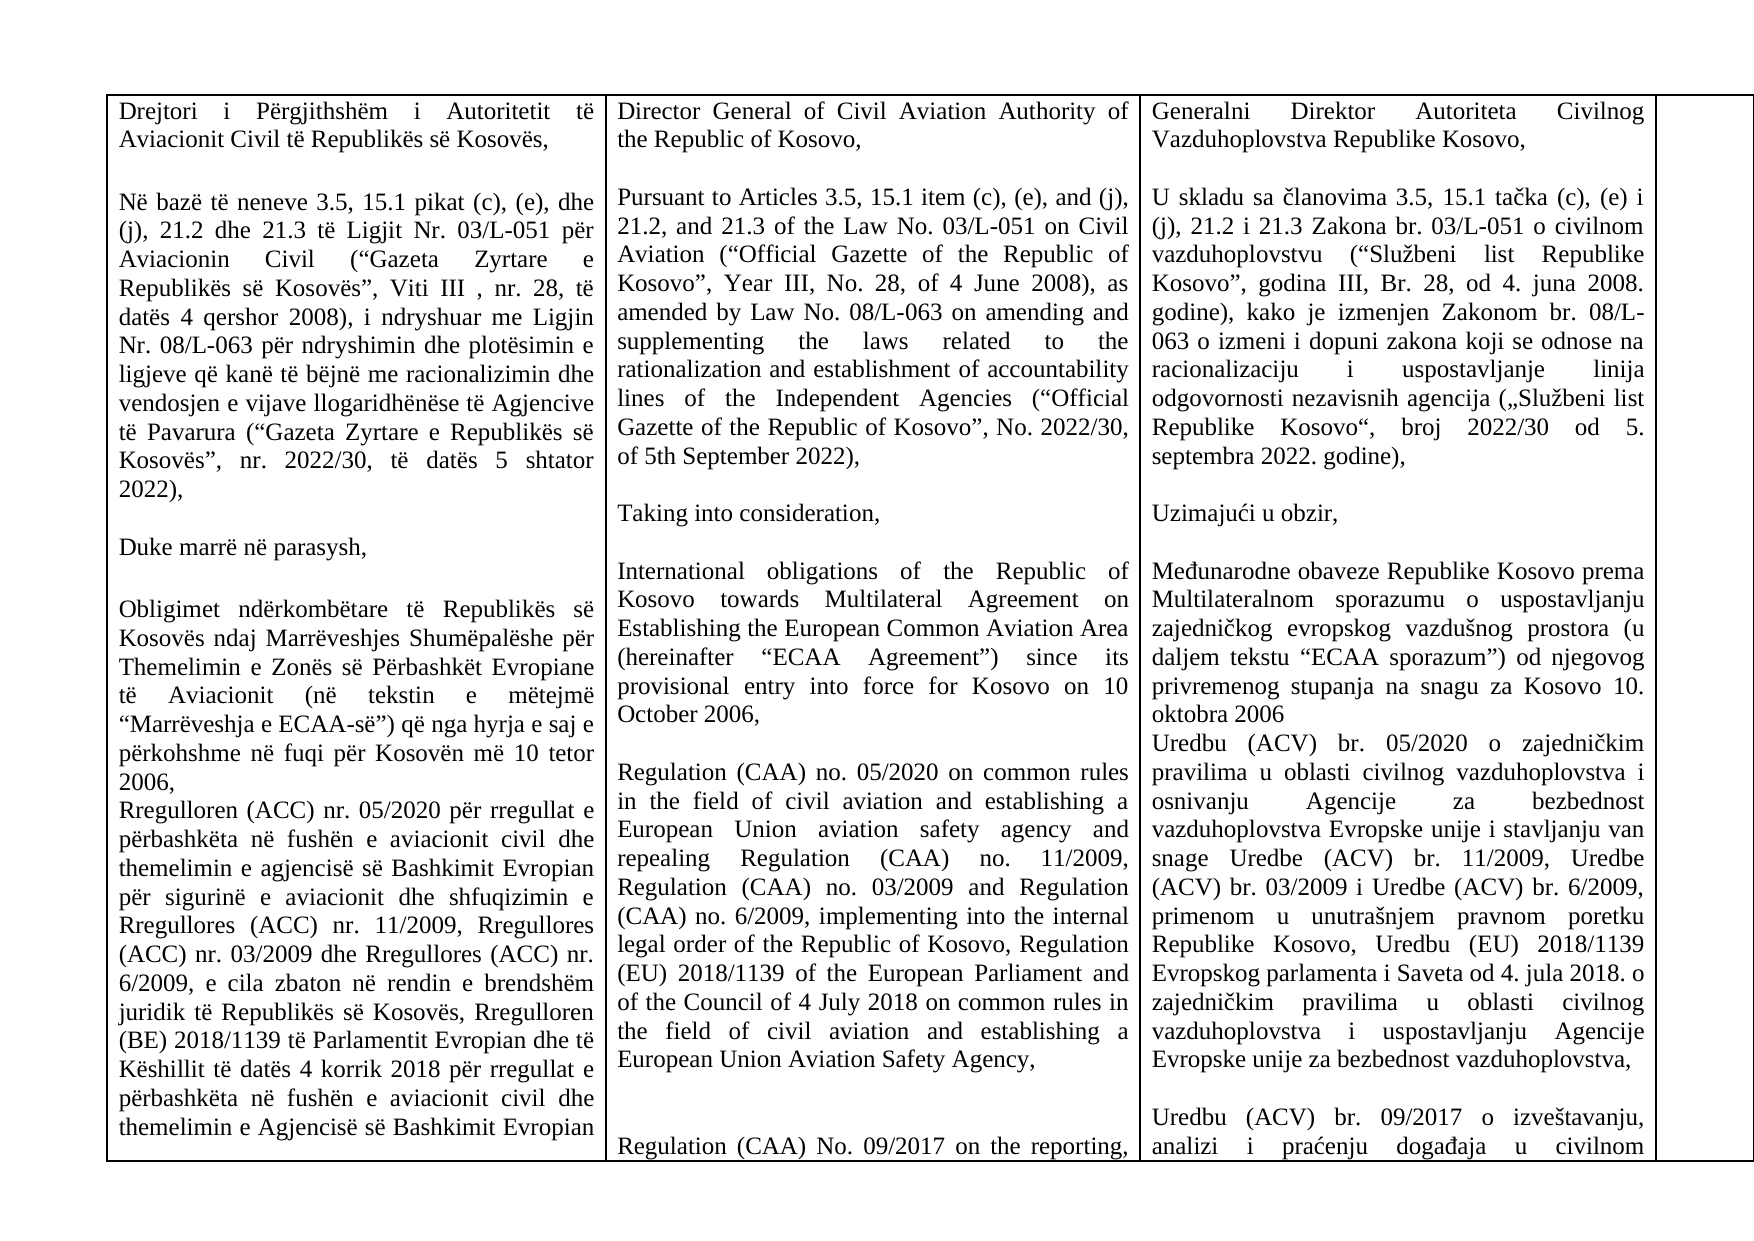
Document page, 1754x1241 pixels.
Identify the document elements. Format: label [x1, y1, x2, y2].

table_header [108, 96, 605, 1159]
table_header [1657, 96, 1753, 1159]
table_header [1141, 96, 1655, 1159]
table_header [607, 96, 1139, 1159]
